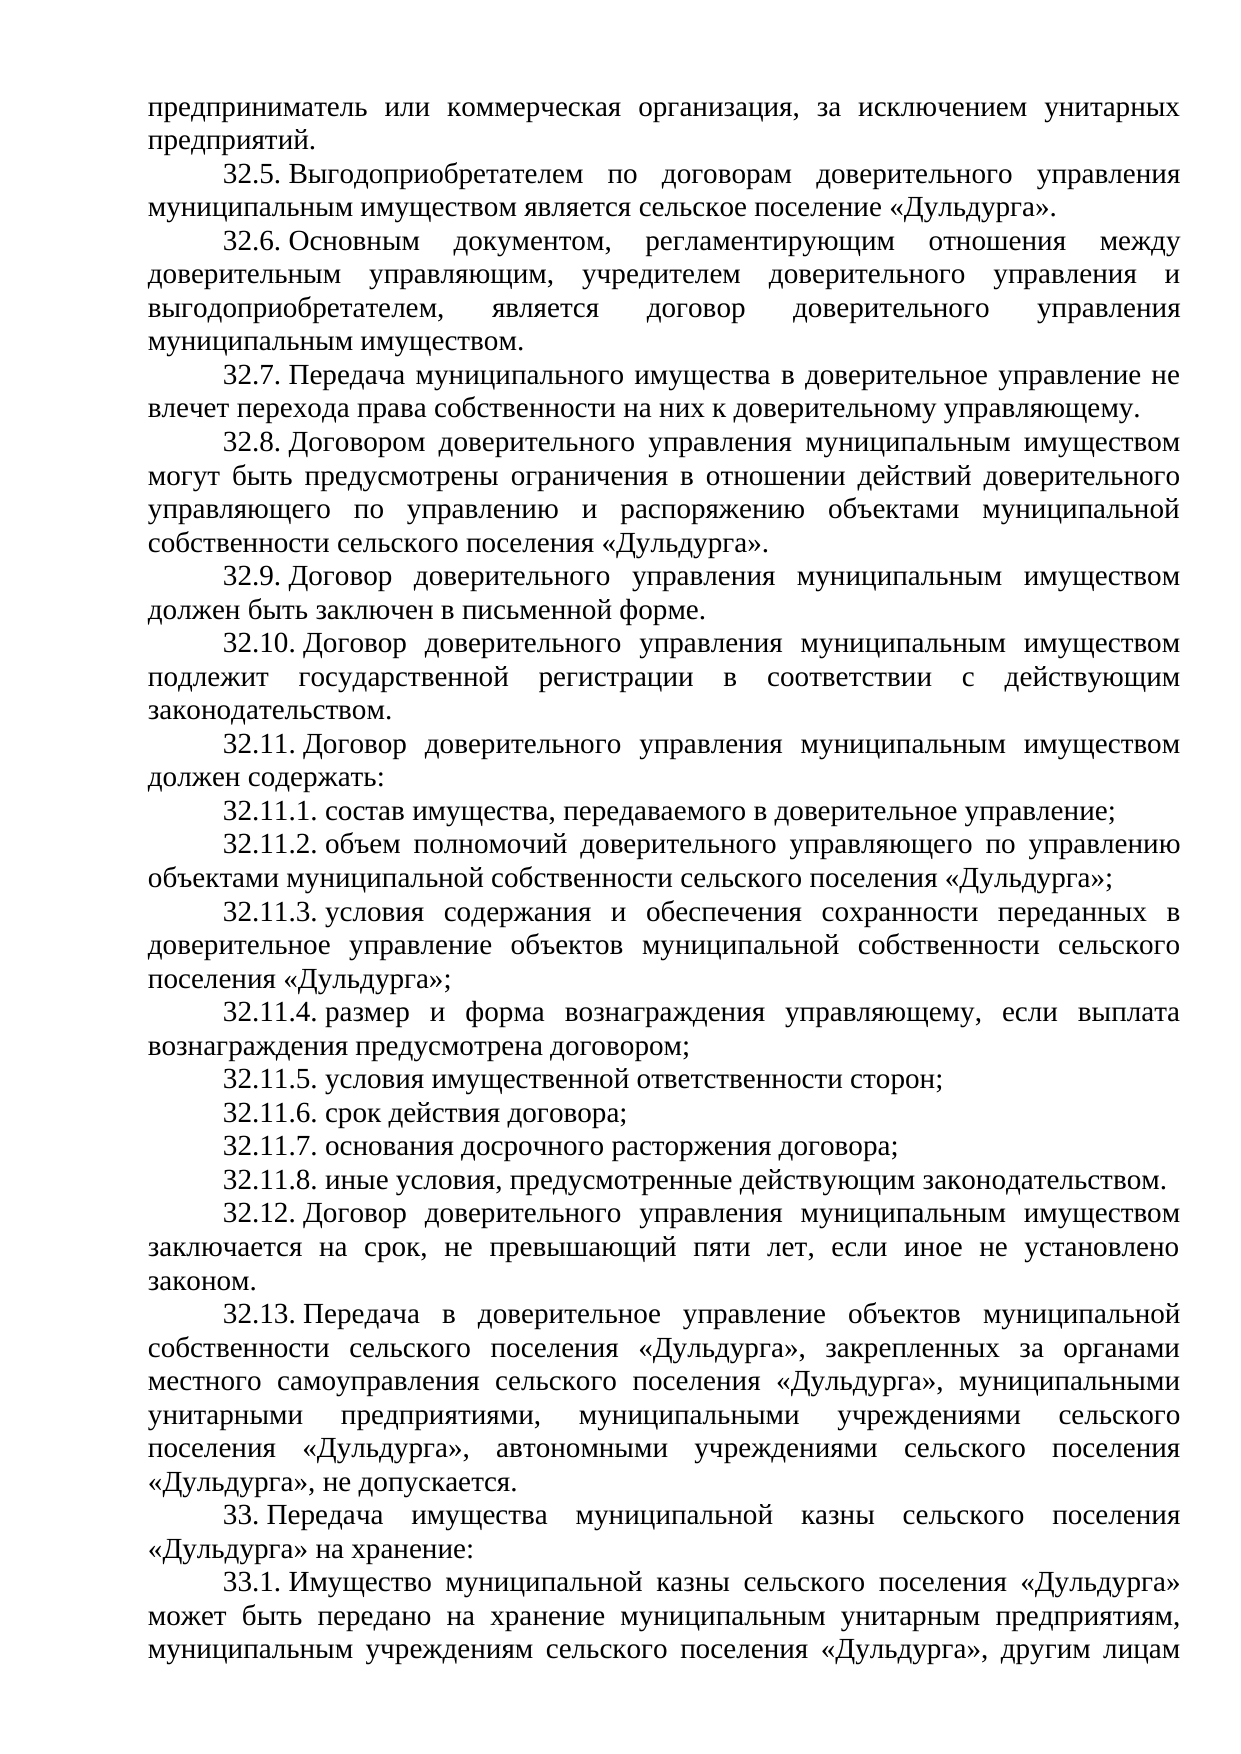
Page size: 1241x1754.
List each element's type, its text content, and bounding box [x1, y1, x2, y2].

text 33. Передача имущества муниципальной казны сельского поселения «Дульдурга» на хранение: [148, 1497, 1181, 1564]
text 32.7. Передача муниципального имущества в доверительное управление не влечет перехода права собственности на них к доверительному управляющему. [148, 357, 1181, 424]
text 32.11.3. условия содержания и обеспечения сохранности переданных в доверительное управление объектов муниципальной собственности сельского поселения «Дульдурга»; [148, 894, 1181, 994]
text 32.11.8. иные условия, предусмотренные действующим законодательством. [148, 1162, 1181, 1196]
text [148, 1564, 1181, 1665]
text 32.8. Договором доверительного управления муниципальным имуществом могут быть предусмотрены ограничения в отношении действий доверительного управляющего по управлению и распоряжению объектами муниципальной собственности сельского поселения «Дульдурга». [148, 424, 1181, 558]
text 32.11.1. состав имущества, передаваемого в доверительное управление; [148, 793, 1181, 827]
text 32.12. Договор доверительного управления муниципальным имуществом заключается на срок, не превышающий пяти лет, если иное не установлено законом. [148, 1196, 1181, 1296]
text 32.11.7. основания досрочного расторжения договора; [148, 1128, 1181, 1162]
text 32.6. Основным документом, регламентирующим отношения между доверительным управляющим, учредителем доверительного управления и выгодоприобретателем, является договор доверительного управления муниципальным имуществом. [148, 223, 1181, 357]
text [148, 89, 1181, 156]
text 32.11.4. размер и форма вознаграждения управляющему, если выплата вознаграждения предусмотрена договором; [148, 994, 1181, 1061]
text 32.11.6. срок действия договора; [148, 1095, 1181, 1128]
text 32.5. Выгодоприобретателем по договорам доверительного управления муниципальным имуществом является сельское поселение «Дульдурга». [148, 156, 1181, 223]
text 32.9. Договор доверительного управления муниципальным имуществом должен быть заключен в письменной форме. [148, 558, 1181, 625]
text 32.13. Передача в доверительное управление объектов муниципальной собственности сельского поселения «Дульдурга», закрепленных за органами местного самоуправления сельского поселения «Дульдурга», муниципальными унитарными предприятиями, муниципальными учреждениями сельского поселения «Дульдурга», автономными учреждениями сельского поселения «Дульдурга», не допускается. [148, 1296, 1181, 1497]
text 32.10. Договор доверительного управления муниципальным имуществом подлежит государственной регистрации в соответствии с действующим законодательством. [148, 625, 1181, 726]
text 32.11.5. условия имущественной ответственности сторон; [148, 1061, 1181, 1095]
text 32.11. Договор доверительного управления муниципальным имуществом должен содержать: [148, 726, 1181, 793]
text 32.11.2. объем полномочий доверительного управляющего по управлению объектами муниципальной собственности сельского поселения «Дульдурга»; [148, 827, 1181, 894]
